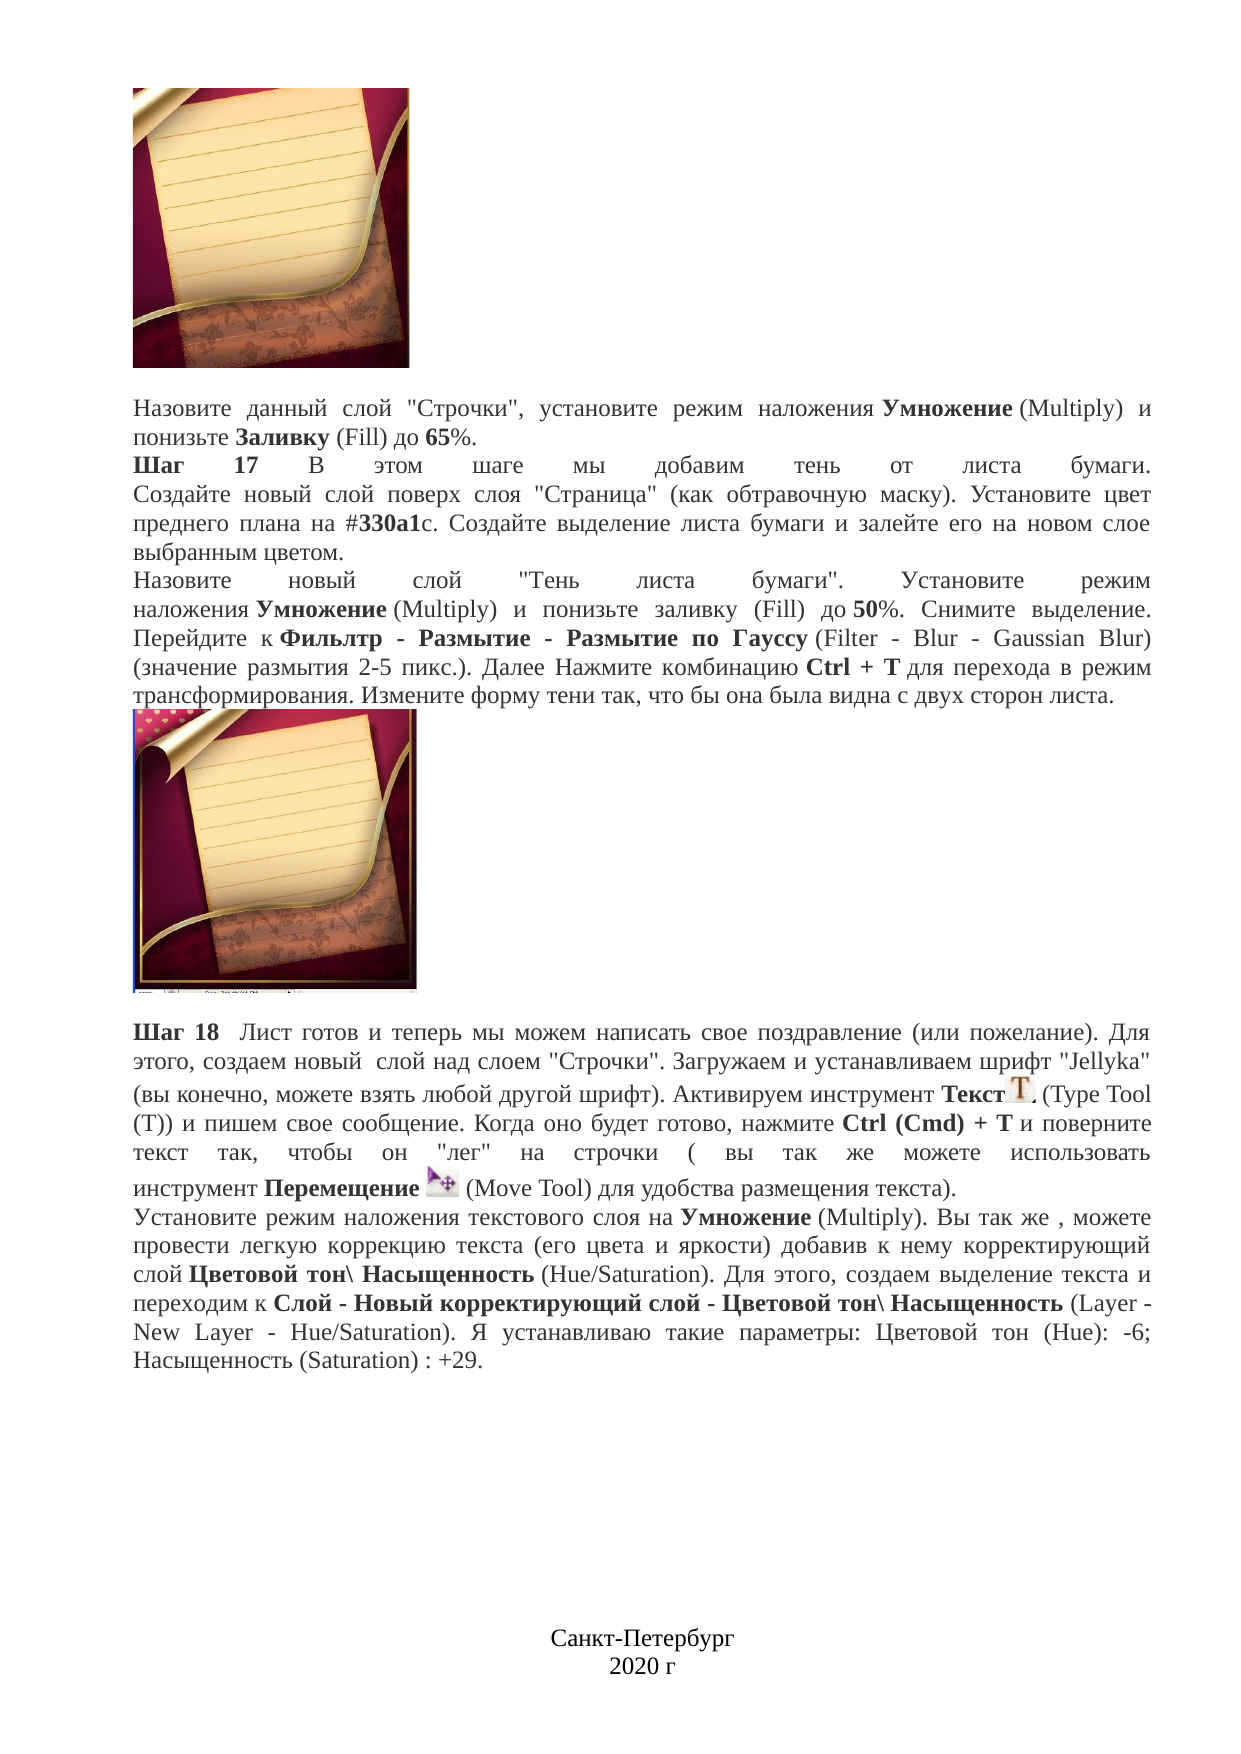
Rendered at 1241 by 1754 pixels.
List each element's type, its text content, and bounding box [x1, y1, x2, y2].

text Назовите новый слой "Тень листа бумаги". Установите режим наложения Умножение (Multiply) и понизьте заливку (Fill) до 50%. Снимите выделение. Перейдите к Фильлтр - Размытие - Размытие по Гауссу (Filter - Blur - Gaussian Blur) (значение размытия 2-5 пикс.). Далее Нажмите комбинацию Ctrl + T для перехода в режим трансформирования. Измените форму тени так, что бы она была видна с двух сторон листа. [133, 565, 1152, 709]
subtitle Шаг 18 Лист готов и теперь мы можем написать свое поздравление (или пожелание). Для этого, создаем новый слой над слоем "Строчки". Загружаем и устанавливаем шрифт "Jellyka" (вы конечно, можете взять любой другой шрифт). Активируем инструмент Текст (Type Tool (T)) и пишем свое сообщение. Когда оно будет готово, нажмите Ctrl (Cmd) + T и поверните текст так, чтобы он "лег" на строчки ( вы так же можете использовать инструмент Перемещение (Move Tool) для удобства размещения текста). [133, 1017, 1152, 1202]
text Назовите данный слой "Строчки", установите режим наложения Умножение (Multiply) и понизьте Заливку (Fill) до 65%. [133, 393, 1152, 450]
text Установите режим наложения текстового слоя на Умножение (Multiply). Вы так же , можете провести легкую коррекцию текста (его цвета и яркости) добавив к нему корректирующий слой Цветовой тон\ Насыщенность (Hue/Saturation). Для этого, создаем выделение текста и переходим к Слой - Новый корректирующий слой - Цветовой тон\ Насыщенность (Layer - New Layer - Hue/Saturation). Я устанавливаю такие параметры: Цветовой тон (Hue): -6; Насыщенность (Saturation) : +29. [133, 1202, 1152, 1374]
subtitle Шаг 17 В этом шаге мы добавим тень от листа бумаги. Создайте новый слой поверх слоя "Страница" (как обтравочную маску). Установите цвет преднего плана на #330a1c. Создайте выделение листа бумаги и залейте его на новом слое выбранным цветом. [133, 450, 1152, 565]
picture [132, 709, 418, 993]
picture [132, 88, 410, 368]
picture [1005, 1075, 1036, 1103]
picture [426, 1165, 460, 1197]
